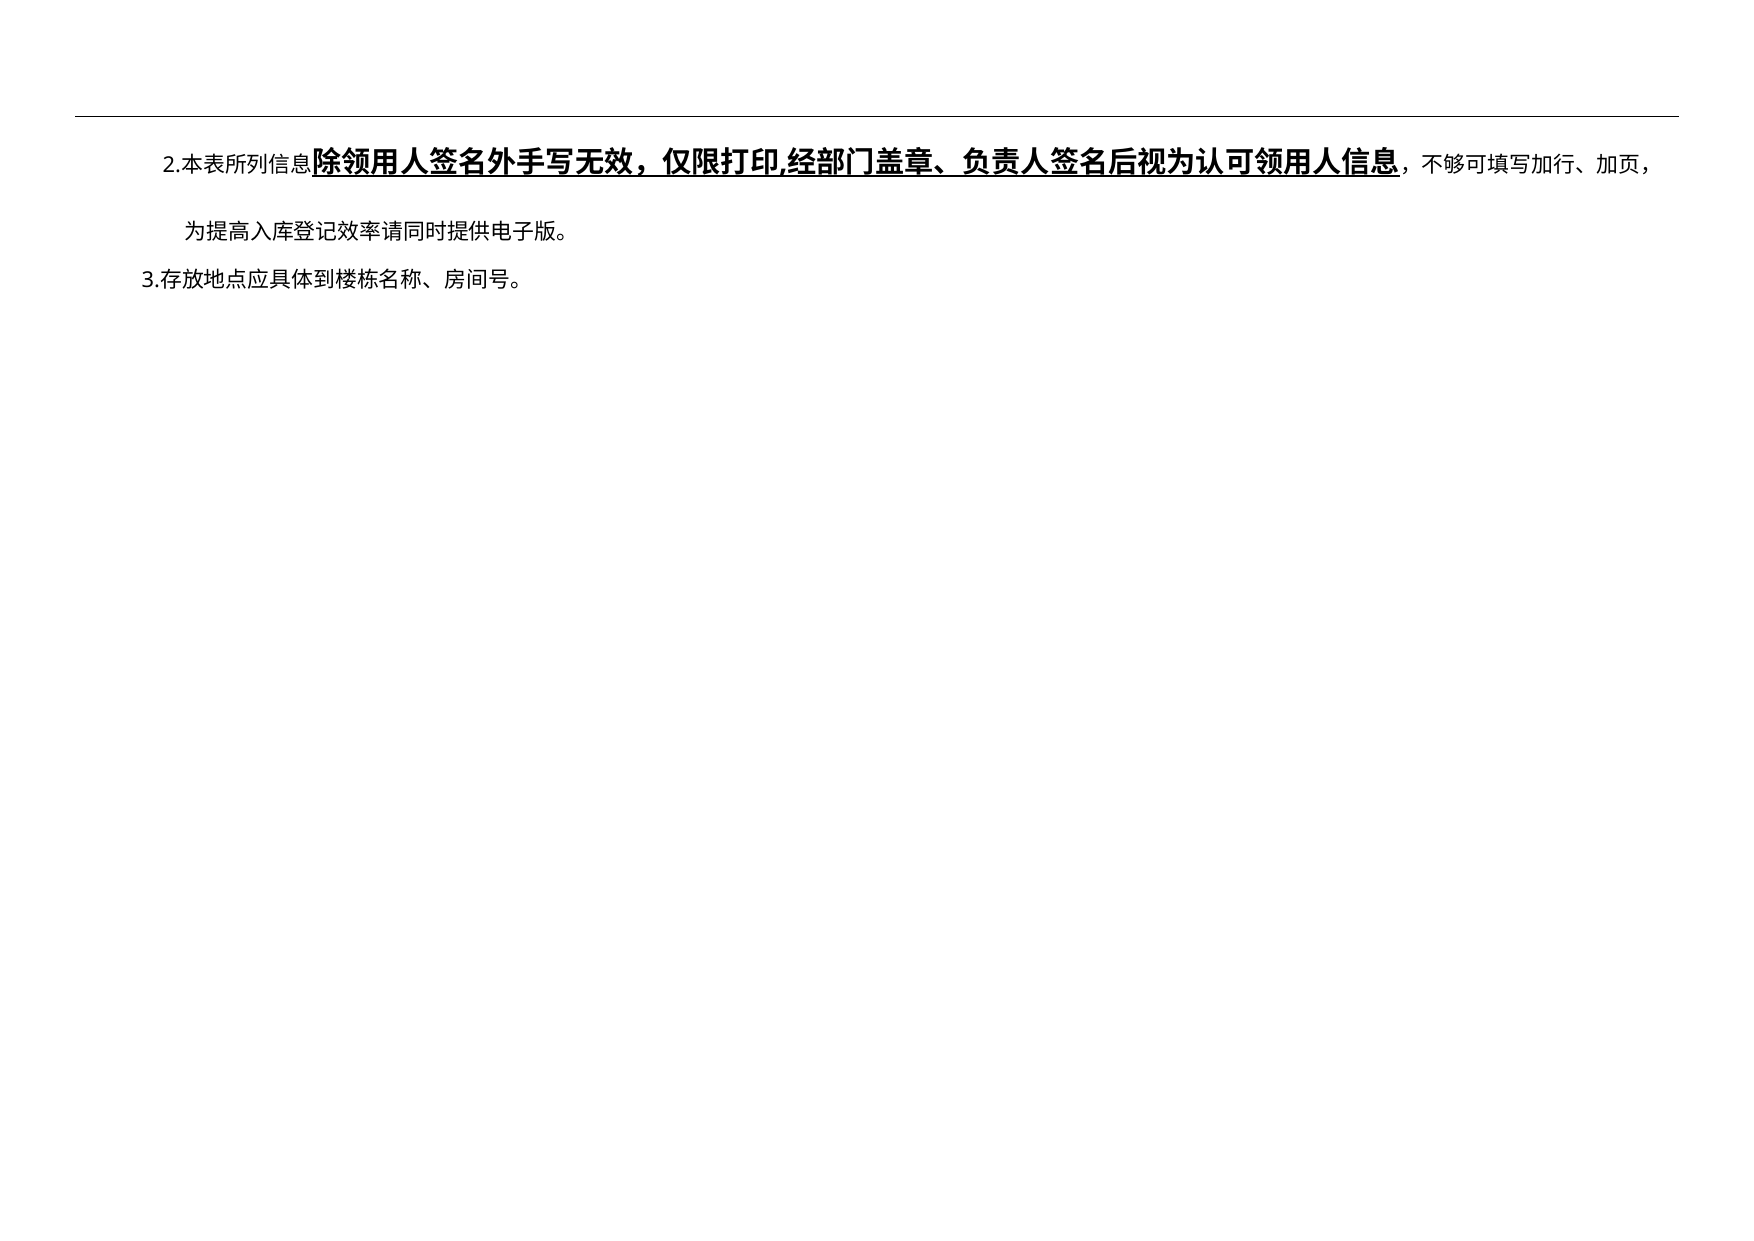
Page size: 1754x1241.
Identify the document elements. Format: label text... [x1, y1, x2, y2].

text 3.存放地点应具体到楼栋名称、房间号。 [75, 262, 1679, 294]
text 为提高入库登记效率请同时提供电子版。 [162, 213, 1679, 246]
text 2.本表所列信息除领用人签名外手写无效，仅限打印,经部门盖章、负责人签名后视为认可领用人信息，不够可填写加行、加页， [162, 127, 1679, 192]
